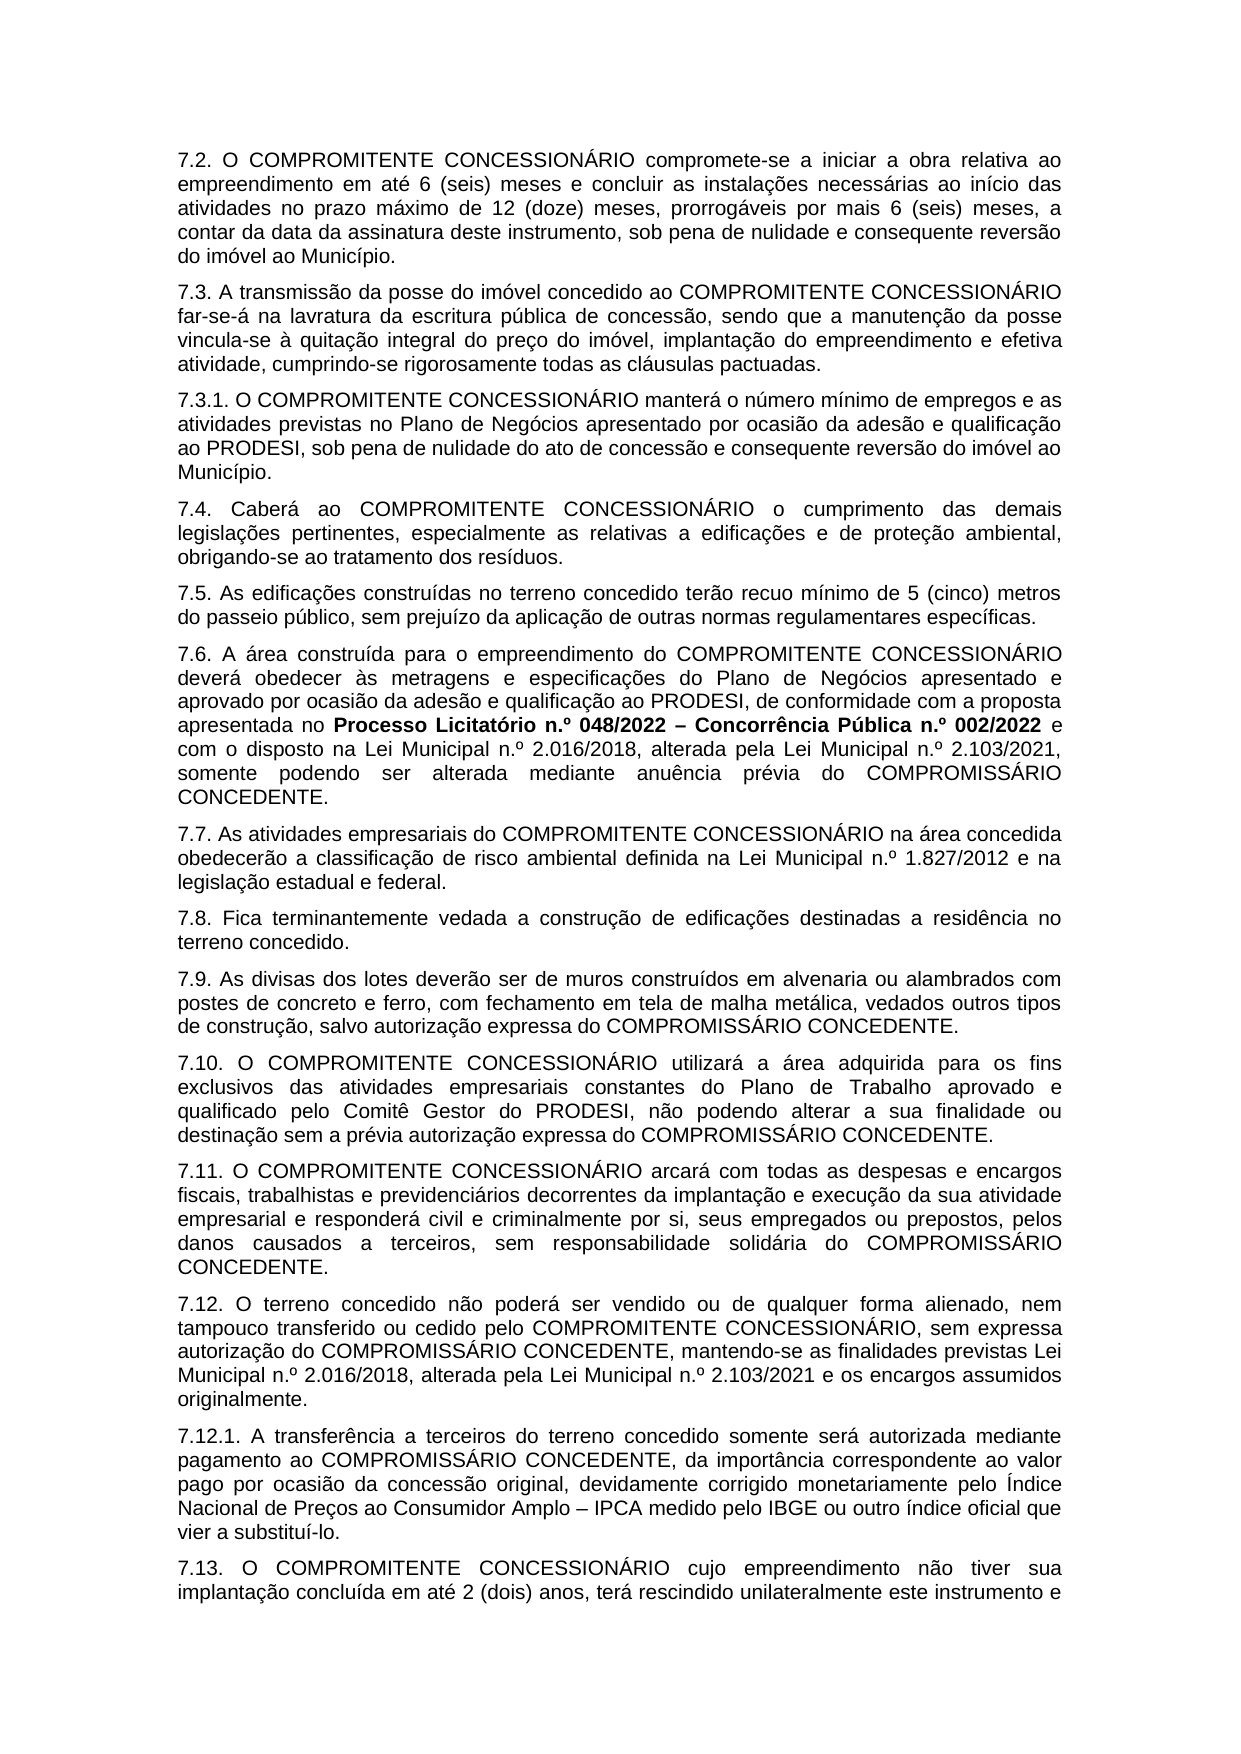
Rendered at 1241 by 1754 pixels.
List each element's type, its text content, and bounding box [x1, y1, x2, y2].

text 7.7. As atividades empresariais do COMPROMITENTE CONCESSIONÁRIO na área concedida obedecerão a classificação de risco ambiental definida na Lei Municipal n.º 1.827/2012 e na legislação estadual e federal. [177, 822, 1063, 893]
text 7.9. As divisas dos lotes deverão ser de muros construídos em alvenaria ou alambrados com postes de concreto e ferro, com fechamento em tela de malha metálica, vedados outros tipos de construção, salvo autorização expressa do COMPROMISSÁRIO CONCEDENTE. [177, 966, 1063, 1038]
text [177, 1556, 1063, 1604]
text 7.11. O COMPROMITENTE CONCESSIONÁRIO arcará com todas as despesas e encargos fiscais, trabalhistas e previdenciários decorrentes da implantação e execução da sua atividade empresarial e responderá civil e criminalmente por si, seus empregados ou prepostos, pelos danos causados a terceiros, sem responsabilidade solidária do COMPROMISSÁRIO CONCEDENTE. [177, 1159, 1063, 1279]
text 7.6. A área construída para o empreendimento do COMPROMITENTE CONCESSIONÁRIO deverá obedecer às metragens e especificações do Plano de Negócios apresentado e aprovado por ocasião da adesão e qualificação ao PRODESI, de conformidade com a proposta apresentada no Processo Licitatório n.º 048/2022 – Concorrência Pública n.º 002/2022 e com o disposto na Lei Municipal n.º 2.016/2018, alterada pela Lei Municipal n.º 2.103/2021, somente podendo ser alterada mediante anuência prévia do COMPROMISSÁRIO CONCEDENTE. [177, 641, 1063, 809]
text 7.12.1. A transferência a terceiros do terreno concedido somente será autorizada mediante pagamento ao COMPROMISSÁRIO CONCEDENTE, da importância correspondente ao valor pago por ocasião da concessão original, devidamente corrigido monetariamente pelo Índice Nacional de Preços ao Consumidor Amplo – IPCA medido pelo IBGE ou outro índice oficial que vier a substituí-lo. [177, 1424, 1063, 1543]
text 7.5. As edificações construídas no terreno concedido terão recuo mínimo de 5 (cinco) metros do passeio público, sem prejuízo da aplicação de outras normas regulamentares específicas. [177, 581, 1063, 629]
text 7.12. O terreno concedido não poderá ser vendido ou de qualquer forma alienado, nem tampouco transferido ou cedido pelo COMPROMITENTE CONCESSIONÁRIO, sem expressa autorização do COMPROMISSÁRIO CONCEDENTE, mantendo-se as finalidades previstas Lei Municipal n.º 2.016/2018, alterada pela Lei Municipal n.º 2.103/2021 e os encargos assumidos originalmente. [177, 1291, 1063, 1411]
text 7.3.1. O COMPROMITENTE CONCESSIONÁRIO manterá o número mínimo de empregos e as atividades previstas no Plano de Negócios apresentado por ocasião da adesão e qualificação ao PRODESI, sob pena de nulidade do ato de concessão e consequente reversão do imóvel ao Município. [177, 388, 1063, 484]
text 7.2. O COMPROMITENTE CONCESSIONÁRIO compromete-se a iniciar a obra relativa ao empreendimento em até 6 (seis) meses e concluir as instalações necessárias ao início das atividades no prazo máximo de 12 (doze) meses, prorrogáveis por mais 6 (seis) meses, a contar da data da assinatura deste instrumento, sob pena de nulidade e consequente reversão do imóvel ao Município. [177, 148, 1063, 267]
text 7.8. Fica terminantemente vedada a construção de edificações destinadas a residência no terreno concedido. [177, 906, 1063, 954]
text 7.3. A transmissão da posse do imóvel concedido ao COMPROMITENTE CONCESSIONÁRIO far-se-á na lavratura da escritura pública de concessão, sendo que a manutenção da posse vincula-se à quitação integral do preço do imóvel, implantação do empreendimento e efetiva atividade, cumprindo-se rigorosamente todas as cláusulas pactuadas. [177, 280, 1063, 376]
text 7.4. Caberá ao COMPROMITENTE CONCESSIONÁRIO o cumprimento das demais legislações pertinentes, especialmente as relativas a edificações e de proteção ambiental, obrigando-se ao tratamento dos resíduos. [177, 497, 1063, 568]
text 7.10. O COMPROMITENTE CONCESSIONÁRIO utilizará a área adquirida para os fins exclusivos das atividades empresariais constantes do Plano de Trabalho aprovado e qualificado pelo Comitê Gestor do PRODESI, não podendo alterar a sua finalidade ou destinação sem a prévia autorização expressa do COMPROMISSÁRIO CONCEDENTE. [177, 1051, 1063, 1147]
